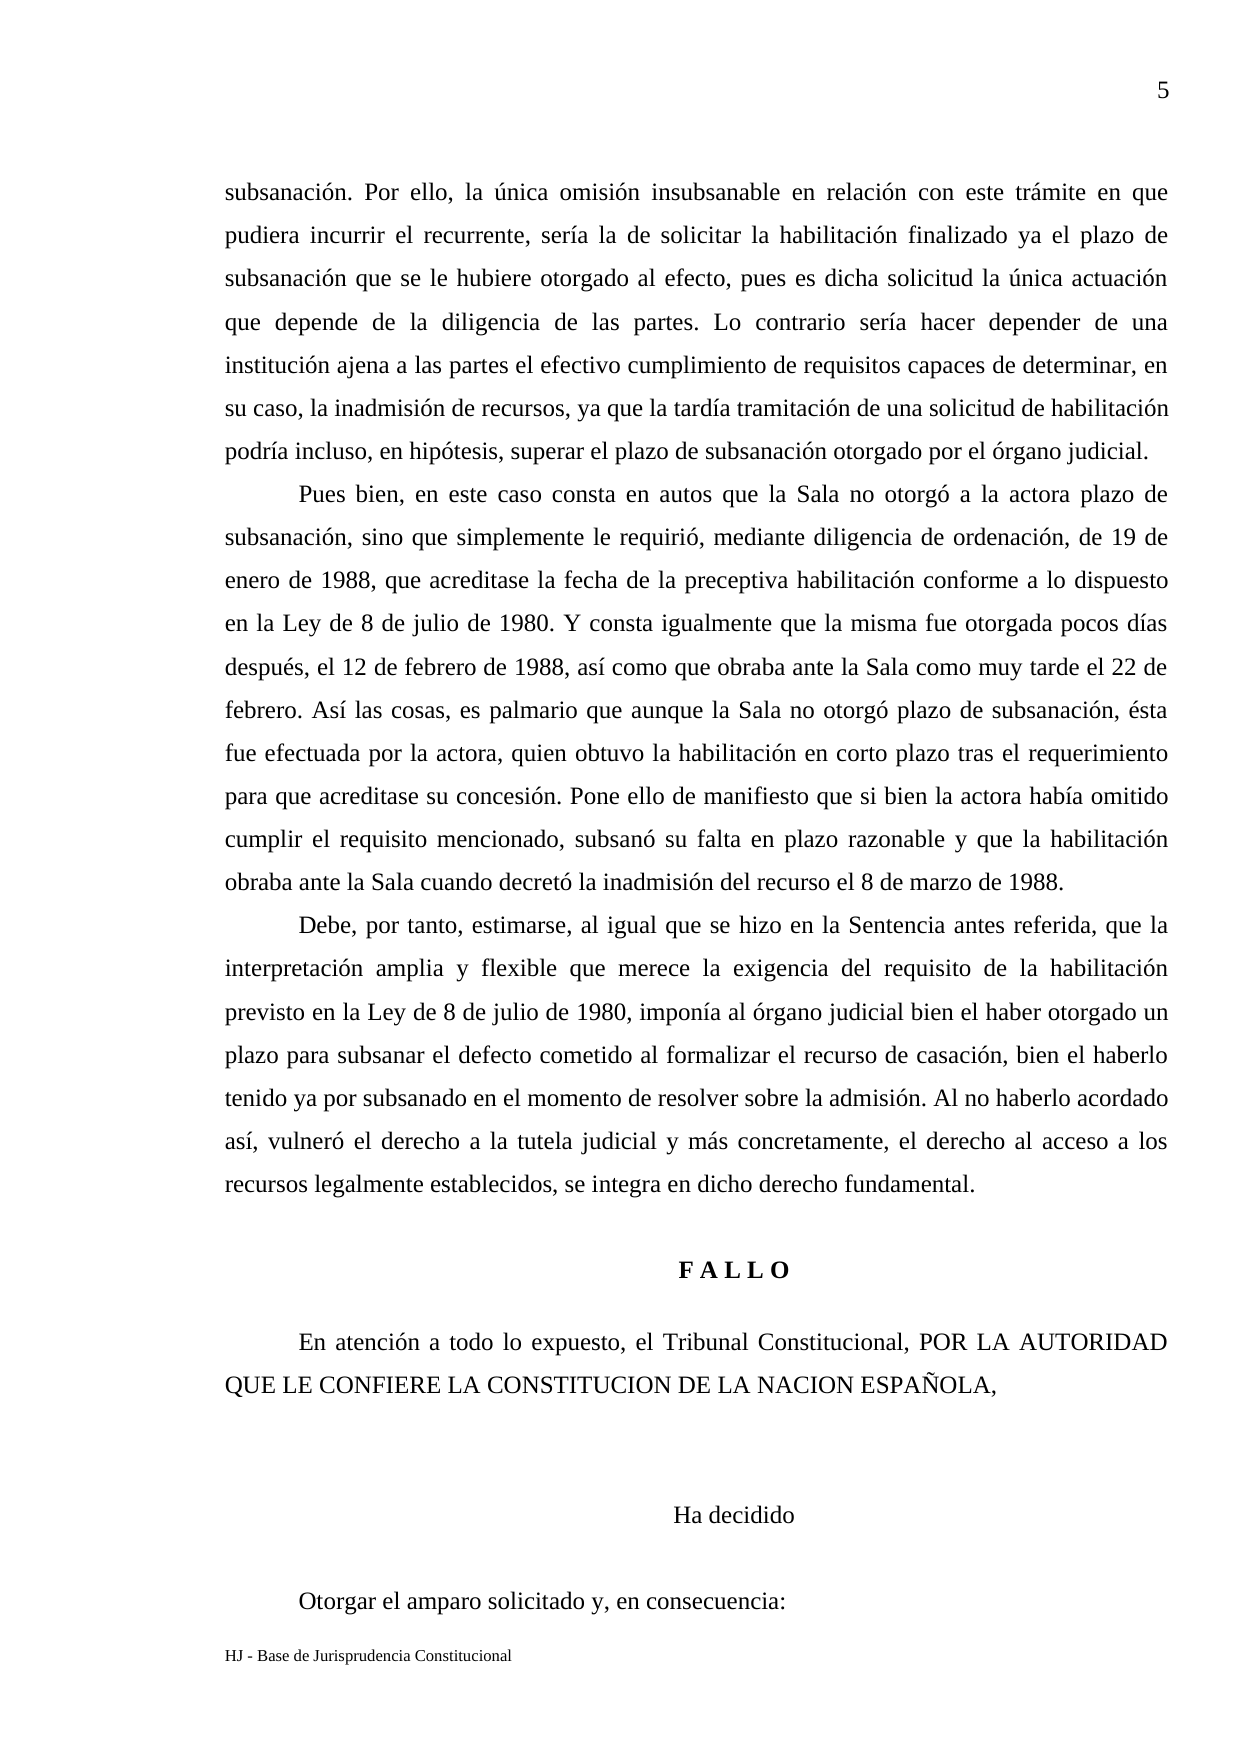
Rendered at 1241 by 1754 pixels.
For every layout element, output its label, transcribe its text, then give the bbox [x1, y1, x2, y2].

text Pues bien, en este caso consta en autos que la Sala no otorgó a la actora plazo de subsanación, sino que simplemente le requirió, mediante diligencia de ordenación, de 19 de enero de 1988, que acreditase la fecha de la preceptiva habilitación conforme a lo dispuesto en la Ley de 8 de julio de 1980. Y consta igualmente que la misma fue otorgada pocos días después, el 12 de febrero de 1988, así como que obraba ante la Sala como muy tarde el 22 de febrero. Así las cosas, es palmario que aunque la Sala no otorgó plazo de subsanación, ésta fue efectuada por la actora, quien obtuvo la habilitación en corto plazo tras el requerimiento para que acreditase su concesión. Pone ello de manifiesto que si bien la actora había omitido cumplir el requisito mencionado, subsanó su falta en plazo razonable y que la habilitación obraba ante la Sala cuando decretó la inadmisión del recurso el 8 de marzo de 1988. [224, 479, 1169, 896]
text Debe, por tanto, estimarse, al igual que se hizo en la Sentencia antes referida, que la interpretación amplia y flexible que merece la exigencia del requisito de la habilitación previsto en la Ley de 8 de julio de 1980, imponía al órgano judicial bien el haber otorgado un plazo para subsanar el defecto cometido al formalizar el recurso de casación, bien el haberlo tenido ya por subsanado en el momento de resolver sobre la admisión. Al no haberlo acordado así, vulneró el derecho a la tutela judicial y más concretamente, el derecho al acceso a los recursos legalmente establecidos, se integra en dicho derecho fundamental. [224, 910, 1169, 1198]
subtitle F A L L O [224, 1255, 1169, 1284]
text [224, 177, 1169, 465]
text Otorgar el amparo solicitado y, en consecuencia: [224, 1586, 1169, 1615]
text En atención a todo lo expuesto, el Tribunal Constitucional, POR LA AUTORIDAD QUE LE CONFIERE LA CONSTITUCION DE LA NACION ESPAÑOLA, [224, 1327, 1169, 1399]
text Ha decidido [224, 1500, 1169, 1528]
